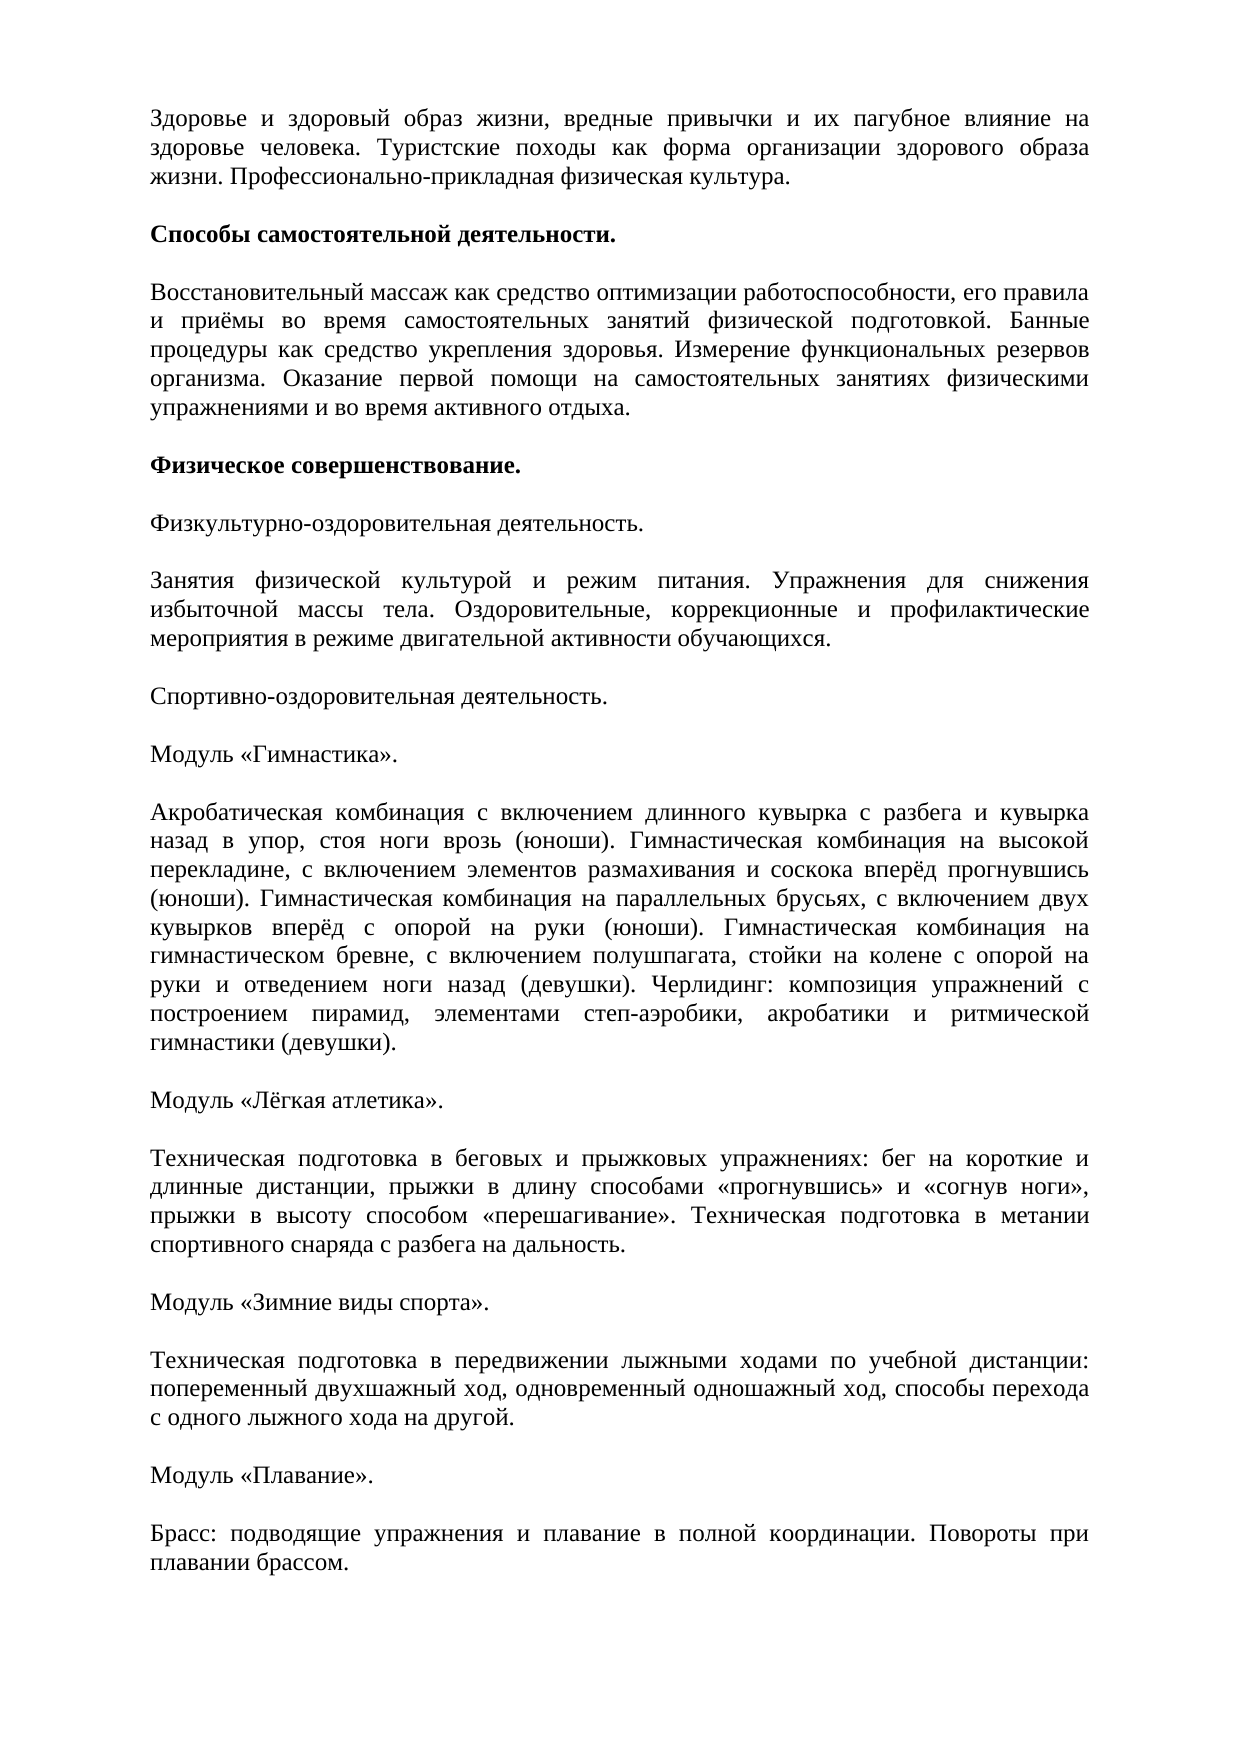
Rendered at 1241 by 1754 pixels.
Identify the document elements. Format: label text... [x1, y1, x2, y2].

text Физическое совершенствование. [150, 450, 1090, 478]
text Акробатическая комбинация с включением длинного кувырка с разбега и кувырка назад в упор, стоя ноги врозь (юноши). Гимнастическая комбинация на высокой перекладине, с включением элементов размахивания и соскока вперёд прогнувшись (юноши). Гимнастическая комбинация на параллельных брусьях, с включением двух кувырков вперёд с опорой на руки (юноши). Гимнастическая комбинация на гимнастическом бревне, с включением полушпагата, стойки на колене с опорой на руки и отведением ноги назад (девушки). Черлидинг: композиция упражнений с построением пирамид, элементами степ-аэробики, акробатики и ритмической гимнастики (девушки). [150, 797, 1090, 1056]
text Занятия физической культурой и режим питания. Упражнения для снижения избыточной массы тела. Оздоровительные, коррекционные и профилактические мероприятия в режиме двигательной активности обучающихся. [150, 566, 1090, 652]
text Брасс: подводящие упражнения и плавание в полной координации. Повороты при плавании брассом. [150, 1518, 1090, 1576]
text Модуль «Зимние виды спорта». [150, 1287, 1090, 1316]
text Способы самостоятельной деятельности. [150, 219, 1090, 248]
text Здоровье и здоровый образ жизни, вредные привычки и их пагубное влияние на здоровье человека. Туристские походы как форма организации здорового образа жизни. Профессионально-прикладная физическая культура. [150, 103, 1090, 190]
text Модуль «Лёгкая атлетика». [150, 1085, 1090, 1113]
text Восстановительный массаж как средство оптимизации работоспособности, его правила и приёмы во время самостоятельных занятий физической подготовкой. Банные процедуры как средство укрепления здоровья. Измерение функциональных резервов организма. Оказание первой помощи на самостоятельных занятиях физическими упражнениями и во время активного отдыха. [150, 277, 1090, 421]
text Модуль «Плавание». [150, 1460, 1090, 1489]
text Спортивно-оздоровительная деятельность. [150, 681, 1090, 710]
text Модуль «Гимнастика». [150, 739, 1090, 768]
text Техническая подготовка в передвижении лыжными ходами по учебной дистанции: попеременный двухшажный ход, одновременный одношажный ход, способы перехода с одного лыжного хода на другой. [150, 1345, 1090, 1431]
text Техническая подготовка в беговых и прыжковых упражнениях: бег на короткие и длинные дистанции, прыжки в длину способами «прогнувшись» и «согнув ноги», прыжки в высоту способом «перешагивание». Техническая подготовка в метании спортивного снаряда с разбега на дальность. [150, 1143, 1090, 1258]
text Физкультурно-оздоровительная деятельность. [150, 508, 1090, 536]
